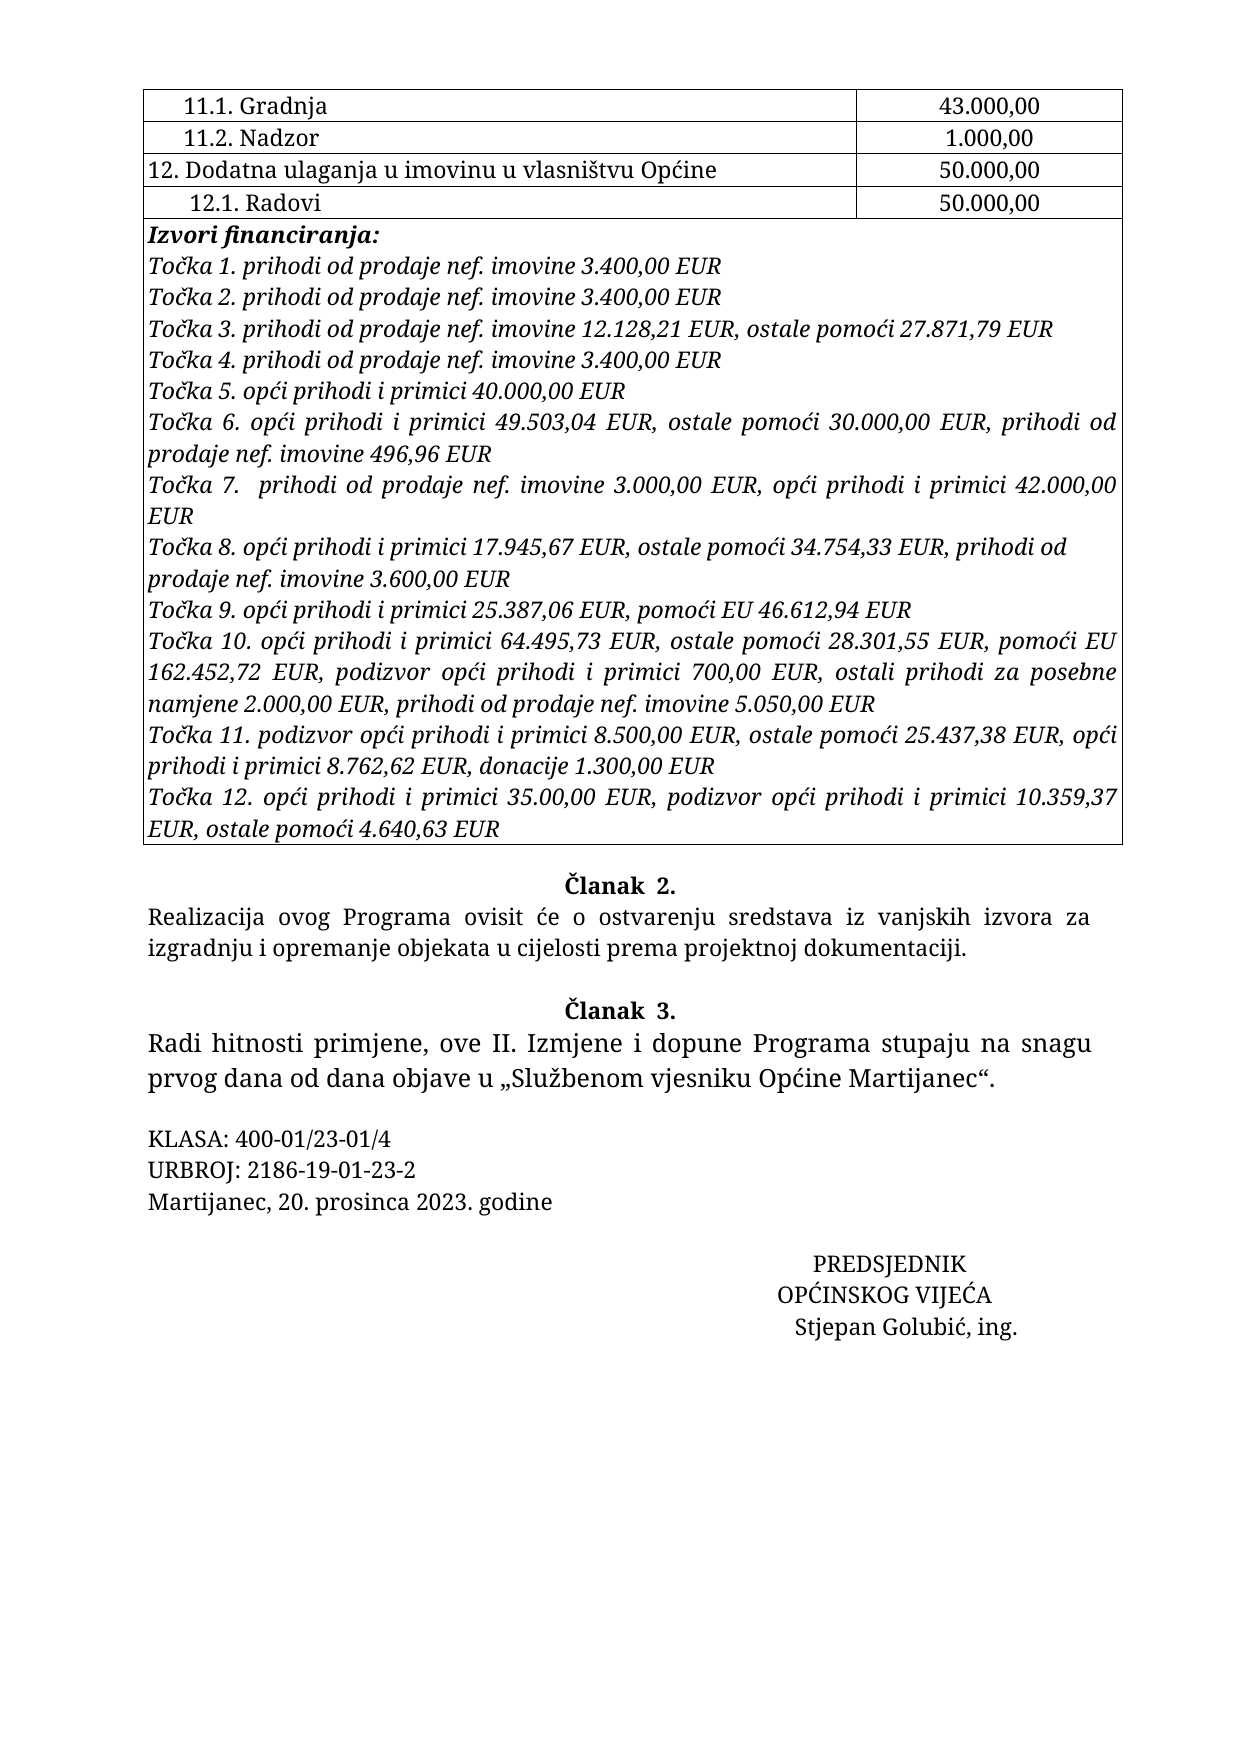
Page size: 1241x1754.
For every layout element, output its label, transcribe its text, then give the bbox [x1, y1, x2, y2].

text Martijanec, 20. prosinca 2023. godine [148, 1186, 1092, 1217]
table_cell 12.1. Radovi [144, 187, 856, 218]
table_cell 11.2. Nadzor [144, 122, 856, 153]
table_cell 43.000,00 [857, 90, 1122, 121]
table_cell Izvori financiranja: Točka 1. prihodi od prodaje nef. imovine 3.400,00 EUR Točka 2. prihodi od prodaje nef. imovine 3.400,00 EUR Točka 3. prihodi od prodaje nef. imovine 12.128,21 EUR, ostale pomoći 27.871,79 EUR Točka 4. prihodi od prodaje nef. imovine 3.400,00 EUR Točka 5. opći prihodi i primici 40.000,00 EUR Točka 6. opći prihodi i primici 49.503,04 EUR, ostale pomoći 30.000,00 EUR, prihodi od prodaje nef. imovine 496,96 EUR Točka 7. prihodi od prodaje nef. imovine 3.000,00 EUR, opći prihodi i primici 42.000,00 EUR Točka 8. opći prihodi i primici 17.945,67 EUR, ostale pomoći 34.754,33 EUR, prihodi od prodaje nef. imovine 3.600,00 EUR Točka 9. opći prihodi i primici 25.387,06 EUR, pomoći EU 46.612,94 EUR Točka 10. opći prihodi i primici 64.495,73 EUR, ostale pomoći 28.301,55 EUR, pomoći EU 162.452,72 EUR, podizvor opći prihodi i primici 700,00 EUR, ostali prihodi za posebne namjene 2.000,00 EUR, prihodi od prodaje nef. imovine 5.050,00 EUR Točka 11. podizvor opći prihodi i primici 8.500,00 EUR, ostale pomoći 25.437,38 EUR, opći prihodi i primici 8.762,62 EUR, donacije 1.300,00 EUR Točka 12. opći prihodi i primici 35.00,00 EUR, podizvor opći prihodi i primici 10.359,37 EUR, ostale pomoći 4.640,63 EUR [144, 219, 1122, 844]
text KLASA: 400-01/23-01/4 [148, 1123, 1092, 1154]
text URBROJ: 2186-19-01-23-2 [148, 1154, 1092, 1186]
table_cell 50.000,00 [857, 154, 1122, 186]
text OPĆINSKOG VIJEĆA [753, 1279, 1092, 1311]
text PREDSJEDNIK [753, 1248, 1092, 1279]
text Stjepan Golubić, ing. [753, 1311, 1092, 1342]
table_cell 12. Dodatna ulaganja u imovinu u vlasništvu Općine [144, 154, 856, 186]
table_cell 50.000,00 [857, 187, 1122, 218]
text Članak 2. [148, 870, 1092, 901]
text Radi hitnosti primjene, ove II. Izmjene i dopune Programa stupaju na snagu prvog dana od dana objave u „Službenom vjesniku Općine Martijanec“. [148, 1026, 1092, 1094]
text Članak 3. [148, 995, 1092, 1026]
table_cell 1.000,00 [857, 122, 1122, 153]
text Realizacija ovog Programa ovisit će o ostvarenju sredstava iz vanjskih izvora za izgradnju i opremanje objekata u cijelosti prema projektnoj dokumentaciji. [148, 901, 1092, 964]
table_cell 11.1. Gradnja [144, 90, 856, 121]
